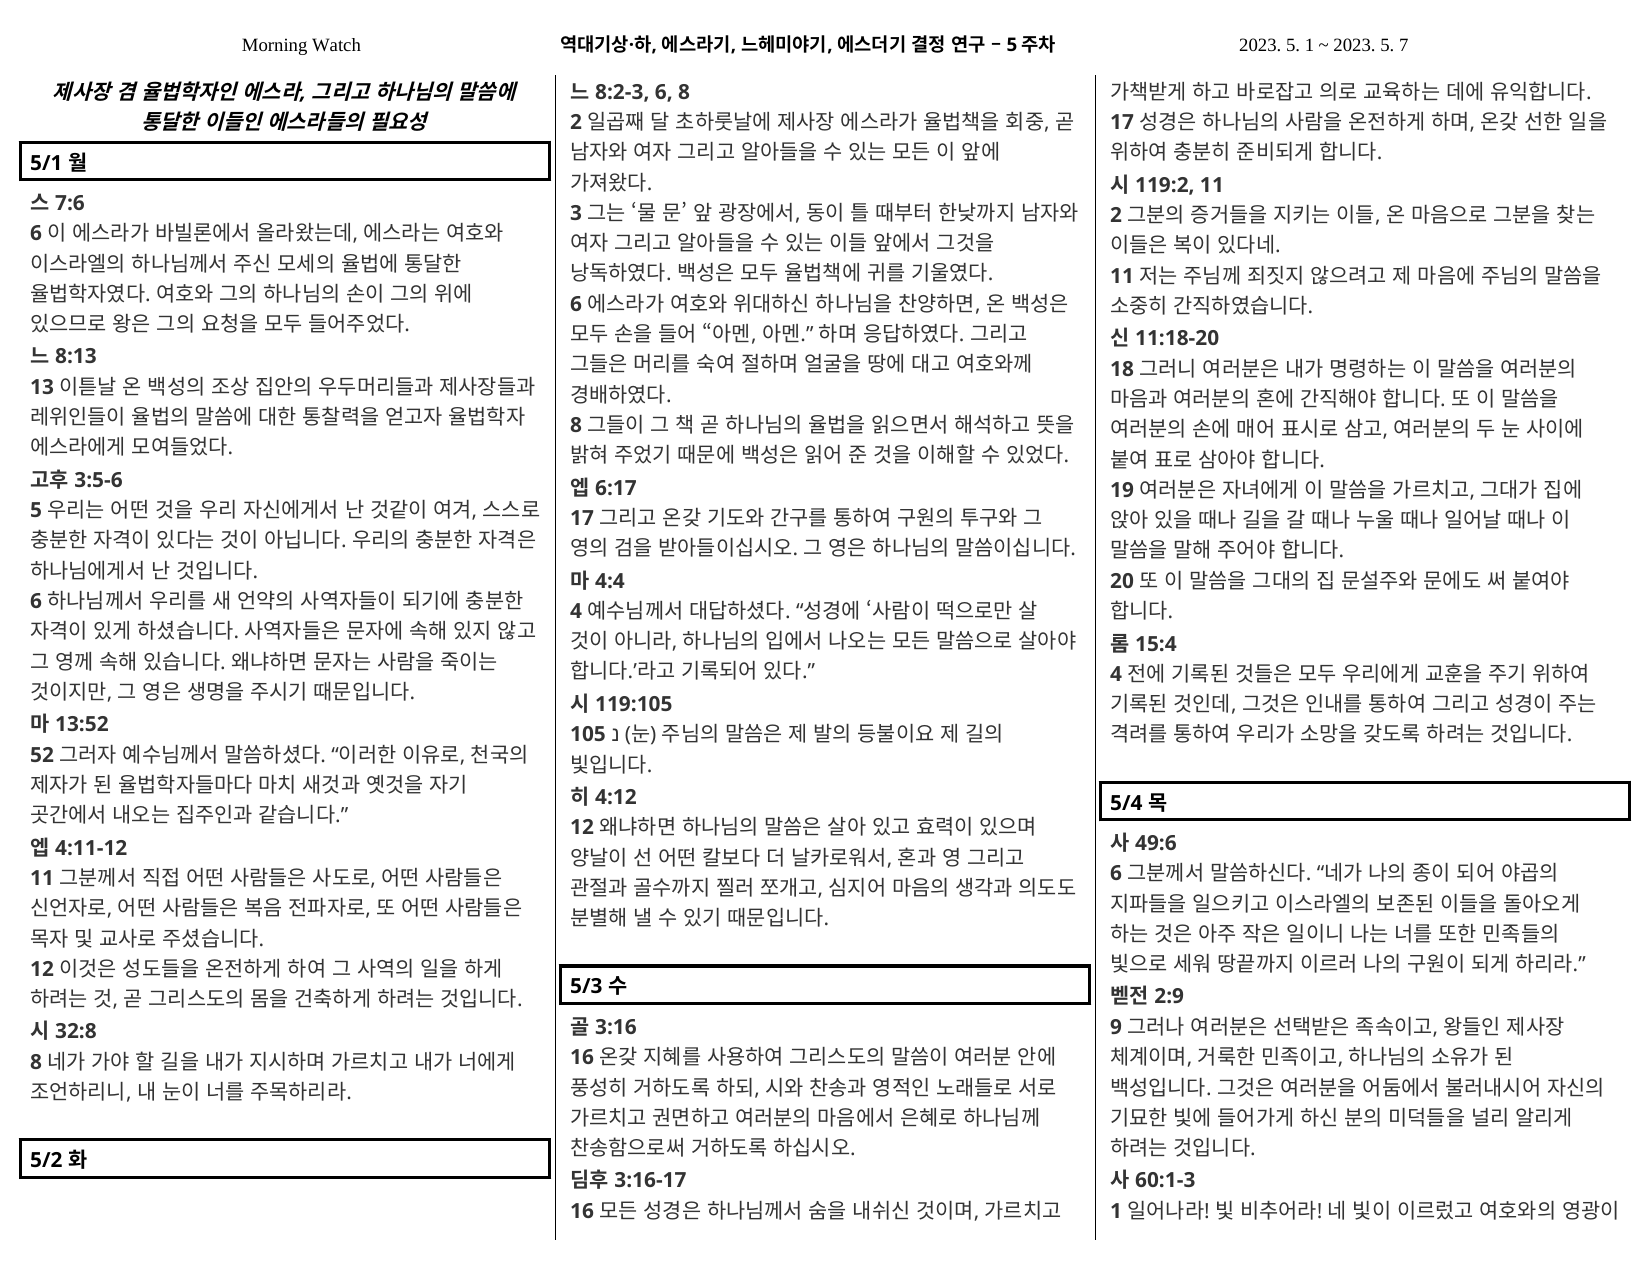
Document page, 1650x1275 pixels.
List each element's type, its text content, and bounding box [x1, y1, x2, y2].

text 사 49:6 6 그분께서 말씀하신다. “네가 나의 종이 되어 야곱의 지파들을 일으키고 이스라엘의 보존된 이들을 돌아오게 하는 것은 아주 작은 일이니 나는 너를 또한 민족들의 빛으로 세워 땅끝까지 이르러 나의 구원이 되게 하리라.” [1110, 826, 1620, 978]
text 시 32:8 8 네가 가야 할 길을 내가 지시하며 가르치고 내가 너에게 조언하리니, 내 눈이 너를 주목하리라. [30, 1015, 540, 1106]
text 5/4 목 [1102, 784, 1628, 818]
text 5/2 화 [22, 1141, 548, 1176]
text 시 119:2, 11 2 그분의 증거들을 지키는 이들, 온 마음으로 그분을 찾는 이들은 복이 있다네. 11 저는 주님께 죄짓지 않으려고 제 마음에 주님의 말씀을 소중히 간직하였습니다. [1110, 168, 1620, 319]
text 엡 4:11-12 11 그분께서 직접 어떤 사람들은 사도로, 어떤 사람들은 신언자로, 어떤 사람들은 복음 전파자로, 또 어떤 사람들은 목자 및 교사로 주셨습니다. 12 이것은 성도들을 온전하게 하여 그 사역의 일을 하게 하려는 것, 곧 그리스도의 몸을 건축하게 하려는 것입니다. [30, 831, 540, 1013]
text 시 119:105 105 נ (눈) 주님의 말씀은 제 발의 등불이요 제 길의 빛입니다. [570, 687, 1080, 778]
text 제사장 겸 율법학자인 에스라, 그리고 하나님의 말씀에 통달한 이들인 에스라들의 필요성 [30, 75, 540, 136]
text 마 13:52 52 그러자 예수님께서 말씀하셨다. “이러한 이유로, 천국의 제자가 된 율법학자들마다 마치 새것과 옛것을 자기 곳간에서 내오는 집주인과 같습니다.” [30, 708, 540, 829]
text 느 8:13 13 이튿날 온 백성의 조상 집안의 우두머리들과 제사장들과 레위인들이 율법의 말씀에 대한 통찰력을 얻고자 율법학자 에스라에게 모여들었다. [30, 340, 540, 461]
text 마 4:4 4 예수님께서 대답하셨다. “성경에 ‘사람이 떡으로만 살 것이 아니라, 하나님의 입에서 나오는 모든 말씀으로 살아야 합니다.’라고 기록되어 있다.” [570, 564, 1080, 685]
text 신 11:18-20 18 그러니 여러분은 내가 명령하는 이 말씀을 여러분의 마음과 여러분의 혼에 간직해야 합니다. 또 이 말씀을 여러분의 손에 매어 표시로 삼고, 여러분의 두 눈 사이에 붙여 표로 삼아야 합니다. 19 여러분은 자녀에게 이 말씀을 가르치고, 그대가 집에 앉아 있을 때나 길을 갈 때나 누울 때나 일어날 때나 이 말씀을 말해 주어야 합니다. 20 또 이 말씀을 그대의 집 문설주와 문에도 써 붙여야 합니다. [1110, 322, 1620, 625]
text 5/1 월 [22, 144, 548, 178]
text 5/3 수 [562, 968, 1088, 1002]
text 고후 3:5-6 5 우리는 어떤 것을 우리 자신에게서 난 것같이 여겨, 스스로 충분한 자격이 있다는 것이 아닙니다. 우리의 충분한 자격은 하나님에게서 난 것입니다. 6 하나님께서 우리를 새 언약의 사역자들이 되기에 충분한 자격이 있게 하셨습니다. 사역자들은 문자에 속해 있지 않고 그 영께 속해 있습니다. 왜냐하면 문자는 사람을 죽이는 것이지만, 그 영은 생명을 주시기 때문입니다. [30, 463, 540, 706]
text 딤후 3:16-17 16 모든 성경은 하나님께서 숨을 내쉬신 것이며, 가르치고 가책받게 하고 바로잡고 의로 교육하는 데에 유익합니다. 17 성경은 하나님의 사람을 온전하게 하며, 온갖 선한 일을 위하여 충분히 준비되게 합니다. [1110, 75, 1620, 166]
text 롬 15:4 4 전에 기록된 것들은 모두 우리에게 교훈을 주기 위하여 기록된 것인데, 그것은 인내를 통하여 그리고 성경이 주는 격려를 통하여 우리가 소망을 갖도록 하려는 것입니다. [1110, 627, 1620, 748]
text 히 4:12 12 왜냐하면 하나님의 말씀은 살아 있고 효력이 있으며 양날이 선 어떤 칼보다 더 날카로워서, 혼과 영 그리고 관절과 골수까지 찔러 쪼개고, 심지어 마음의 생각과 의도도 분별해 낼 수 있기 때문입니다. [570, 780, 1080, 932]
text 벧전 2:9 9 그러나 여러분은 선택받은 족속이고, 왕들인 제사장 체계이며, 거룩한 민족이고, 하나님의 소유가 된 백성입니다. 그것은 여러분을 어둠에서 불러내시어 자신의 기묘한 빛에 들어가게 하신 분의 미덕들을 널리 알리게 하려는 것입니다. [1110, 980, 1620, 1162]
text 스 7:6 6 이 에스라가 바빌론에서 올라왔는데, 에스라는 여호와 이스라엘의 하나님께서 주신 모세의 율법에 통달한 율법학자였다. 여호와 그의 하나님의 손이 그의 위에 있으므로 왕은 그의 요청을 모두 들어주었다. [30, 186, 540, 338]
text 느 8:2-3, 6, 8 2 일곱째 달 초하룻날에 제사장 에스라가 율법책을 회중, 곧 남자와 여자 그리고 알아들을 수 있는 모든 이 앞에 가져왔다. 3 그는 ‘물 문’ 앞 광장에서, 동이 틀 때부터 한낮까지 남자와 여자 그리고 알아들을 수 있는 이들 앞에서 그것을 낭독하였다. 백성은 모두 율법책에 귀를 기울였다. 6 에스라가 여호와 위대하신 하나님을 찬양하면, 온 백성은 모두 손을 들어 “아멘, 아멘.” 하며 응답하였다. 그리고 그들은 머리를 숙여 절하며 얼굴을 땅에 대고 여호와께 경배하였다. 8 그들이 그 책 곧 하나님의 율법을 읽으면서 해석하고 뜻을 밝혀 주었기 때문에 백성은 읽어 준 것을 이해할 수 있었다. [570, 75, 1080, 469]
text 골 3:16 16 온갖 지혜를 사용하여 그리스도의 말씀이 여러분 안에 풍성히 거하도록 하되, 시와 찬송과 영적인 노래들로 서로 가르치고 권면하고 여러분의 마음에서 은혜로 하나님께 찬송함으로써 거하도록 하십시오. [570, 1010, 1080, 1162]
text 엡 6:17 17 그리고 온갖 기도와 간구를 통하여 구원의 투구와 그 영의 검을 받아들이십시오. 그 영은 하나님의 말씀이십니다. [570, 471, 1080, 562]
text 딤후 3:16-17 16 모든 성경은 하나님께서 숨을 내쉬신 것이며, 가르치고 가책받게 하고 바로잡고 의로 교육하는 데에 유익합니다. 17 성경은 하나님의 사람을 온전하게 하며, 온갖 선한 일을 위하여 충분히 준비되게 합니다. [570, 1164, 1080, 1224]
